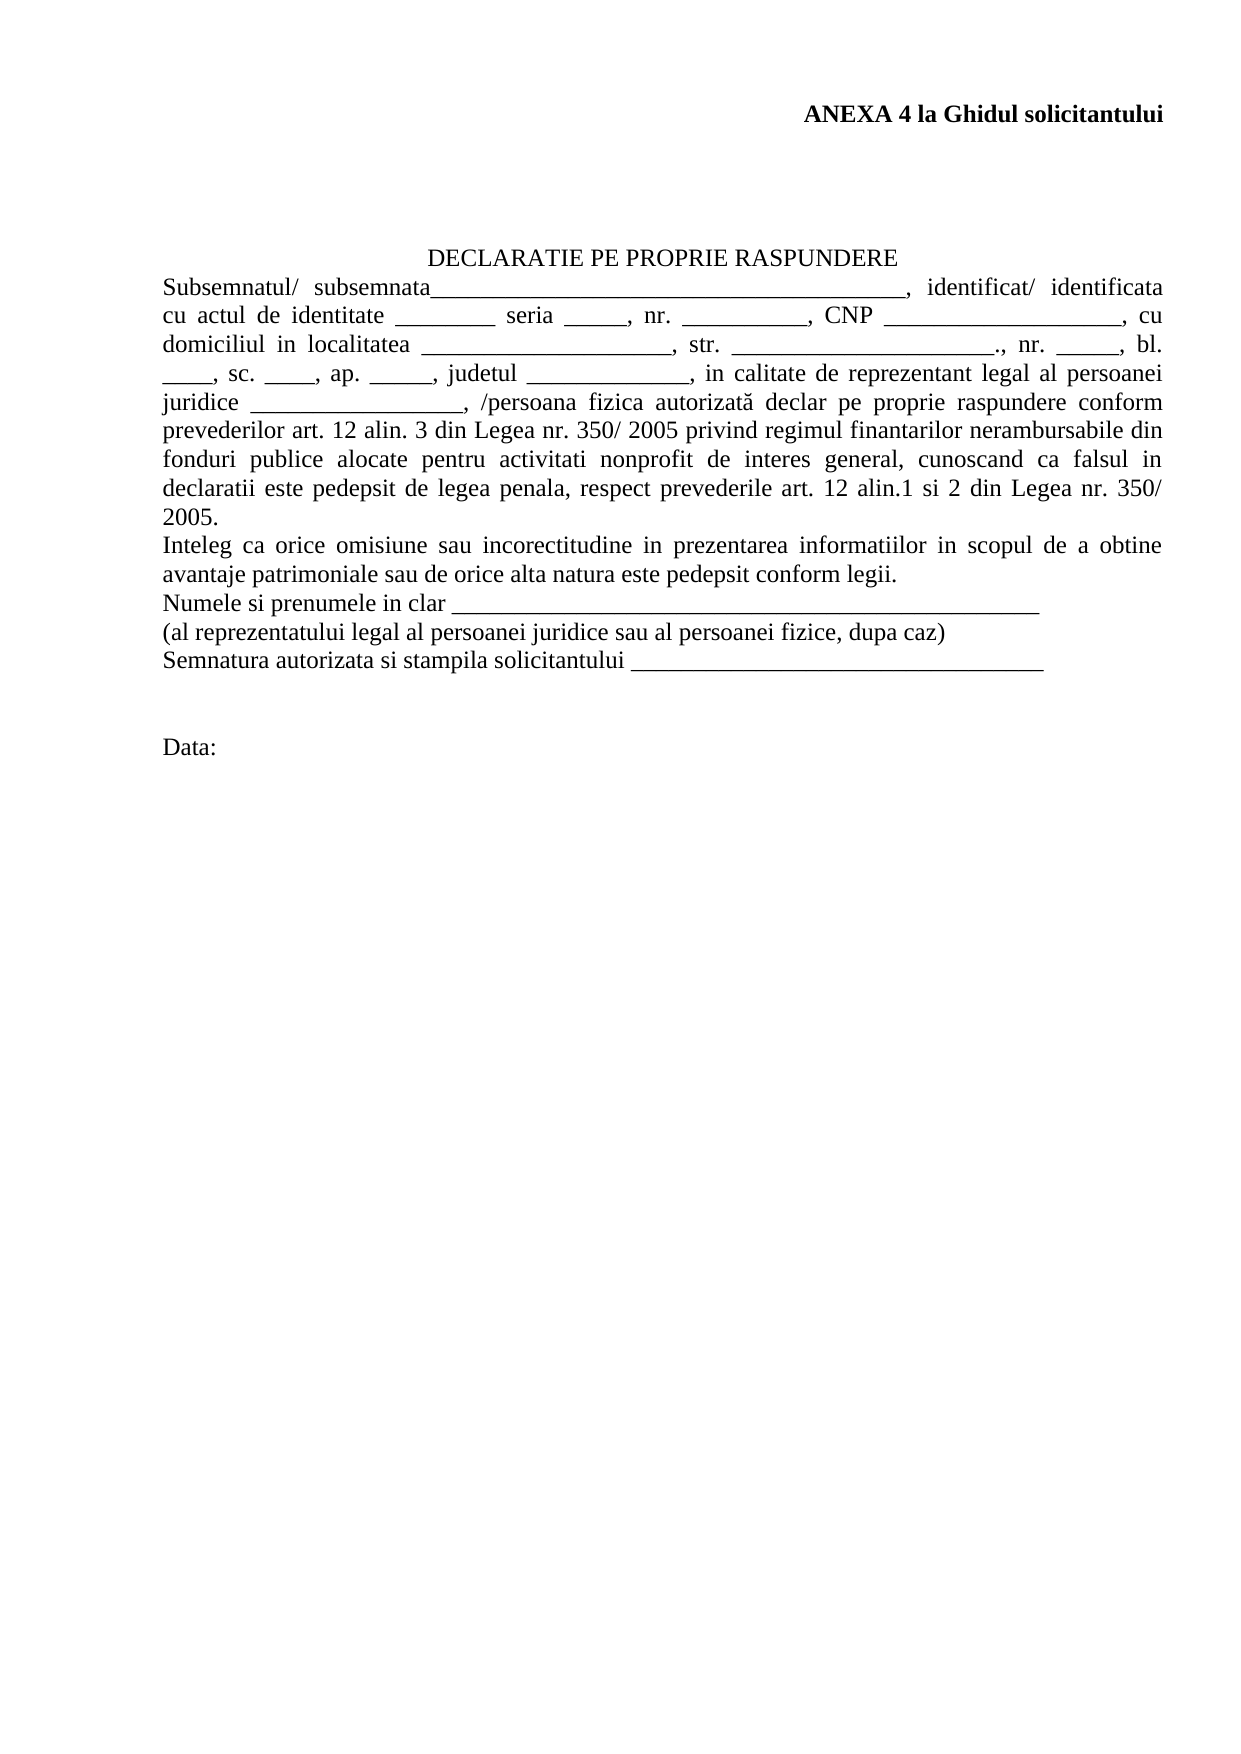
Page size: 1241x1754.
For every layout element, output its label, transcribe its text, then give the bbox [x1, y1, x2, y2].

text Semnatura autorizata si stampila solicitantului _________________________________ [162, 645, 1163, 674]
text Subsemnatul/ subsemnata______________________________________, identificat/ identificata cu actul de identitate ________ seria _____, nr. __________, CNP ___________________, cu domiciliul in localitatea ____________________, str. _____________________., nr. _____, bl. ____, sc. ____, ap. _____, judetul _____________, in calitate de reprezentant legal al persoanei juridice _________________, /persoana fizica autorizată declar pe proprie raspundere conform prevederilor art. 12 alin. 3 din Legea nr. 350/ 2005 privind regimul finantarilor nerambursabile din fonduri publice alocate pentru activitati nonprofit de interes general, cunoscand ca falsul in declaratii este pedepsit de legea penala, respect prevederile art. 12 alin.1 si 2 din Legea nr. 350/ 2005. [162, 272, 1163, 530]
text Numele si prenumele in clar _______________________________________________ [162, 588, 1163, 617]
text ANEXA 4 la Ghidul solicitantului [162, 99, 1163, 128]
text Data: [162, 732, 1163, 760]
text (al reprezentatului legal al persoanei juridice sau al persoanei fizice, dupa caz) [162, 617, 1163, 645]
text DECLARATIE PE PROPRIE RASPUNDERE [162, 243, 1163, 272]
text Inteleg ca orice omisiune sau incorectitudine in prezentarea informatiilor in scopul de a obtine avantaje patrimoniale sau de orice alta natura este pedepsit conform legii. [162, 530, 1163, 588]
